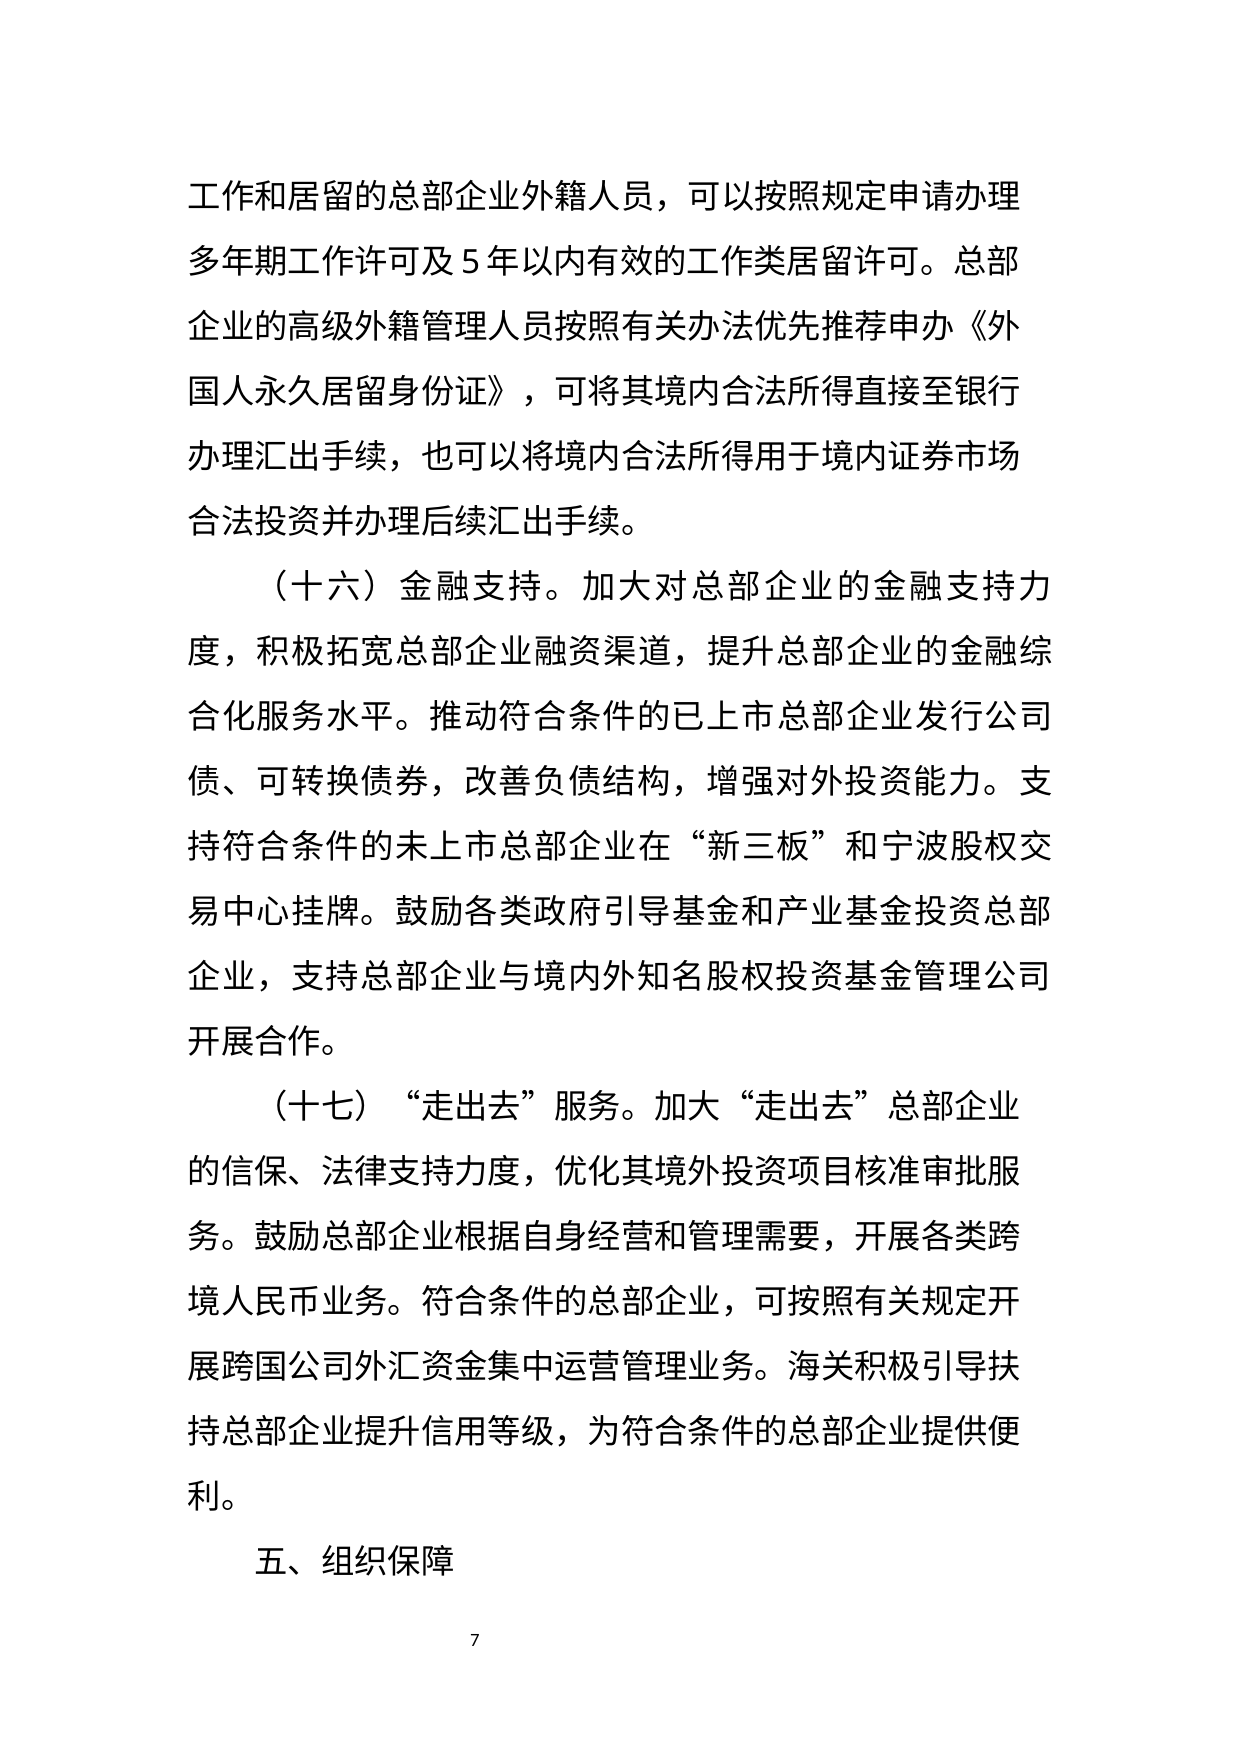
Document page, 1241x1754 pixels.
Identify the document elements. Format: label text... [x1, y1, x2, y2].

text 五、组织保障 [187, 1527, 1053, 1592]
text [187, 162, 1053, 552]
text （十七）“走出去”服务。加大“走出去”总部企业的信保、法律支持力度，优化其境外投资项目核准审批服务。鼓励总部企业根据自身经营和管理需要，开展各类跨境人民币业务。符合条件的总部企业，可按照有关规定开展跨国公司外汇资金集中运营管理业务。海关积极引导扶持总部企业提升信用等级，为符合条件的总部企业提供便利。 [187, 1072, 1053, 1527]
text （十六）金融支持。加大对总部企业的金融支持力度，积极拓宽总部企业融资渠道，提升总部企业的金融综合化服务水平。推动符合条件的已上市总部企业发行公司债、可转换债券，改善负债结构，增强对外投资能力。支持符合条件的未上市总部企业在“新三板”和宁波股权交易中心挂牌。鼓励各类政府引导基金和产业基金投资总部企业，支持总部企业与境内外知名股权投资基金管理公司开展合作。 [187, 552, 1053, 1072]
